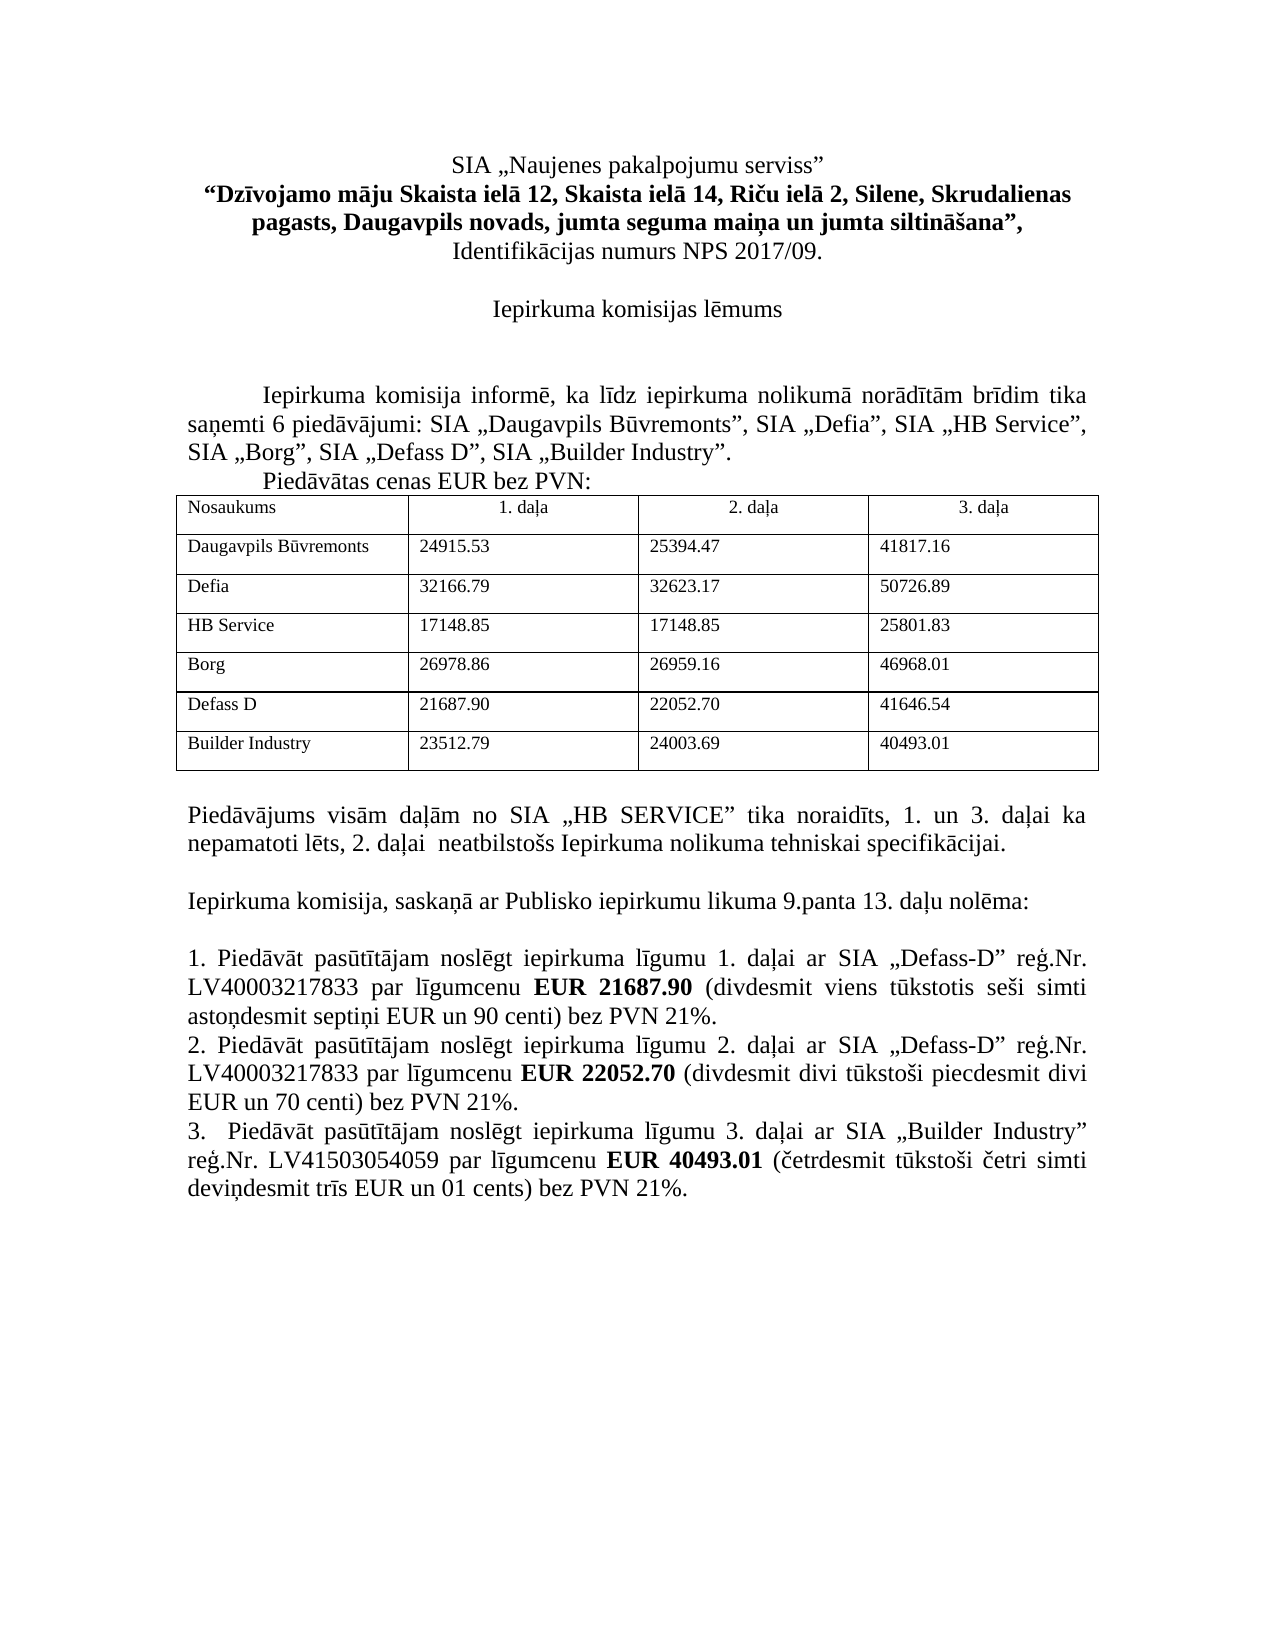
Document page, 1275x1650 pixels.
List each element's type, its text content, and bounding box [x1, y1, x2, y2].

text Piedāvājums visām daļām no SIA „HB SERVICE” tika noraidīts, 1. un 3. daļai ka nepamatoti lēts, 2. daļai neatbilstošs Iepirkuma nolikuma tehniskai specifikācijai. [187, 800, 1087, 857]
table_cell 21687.90 [409, 693, 638, 731]
table_cell 32623.17 [639, 575, 868, 613]
table_cell 50726.89 [869, 575, 1098, 613]
table_cell 25801.83 [869, 614, 1098, 652]
text Identifikācijas numurs NPS 2017/09. [187, 236, 1087, 265]
table_cell 26959.16 [639, 653, 868, 691]
table_cell HB Service [177, 614, 408, 652]
table_cell 25394.47 [639, 535, 868, 573]
table_header 2. daļa [639, 496, 868, 534]
title SIA „Naujenes pakalpojumu serviss” [187, 150, 1087, 179]
table_cell Defass D [177, 693, 408, 731]
table_cell 26978.86 [409, 653, 638, 691]
table_cell Daugavpils Būvremonts [177, 535, 408, 573]
table_cell 17148.85 [639, 614, 868, 652]
table_cell 46968.01 [869, 653, 1098, 691]
table_cell 32166.79 [409, 575, 638, 613]
title “Dzīvojamo māju Skaista ielā 12, Skaista ielā 14, Riču ielā 2, Silene, Skrudalienas pagasts, Daugavpils novads, jumta seguma maiņa un jumta siltināšana”, [187, 179, 1087, 236]
table_cell Builder Industry [177, 732, 408, 770]
table_cell 23512.79 [409, 732, 638, 770]
table_header 3. daļa [869, 496, 1098, 534]
text Piedāvātas cenas EUR bez PVN: [187, 466, 1087, 495]
table_cell 17148.85 [409, 614, 638, 652]
table_cell 24915.53 [409, 535, 638, 573]
text Iepirkuma komisija informē, ka līdz iepirkuma nolikumā norādītām brīdim tika saņemti 6 piedāvājumi: SIA „Daugavpils Būvremonts”, SIA „Defia”, SIA „HB Service”, SIA „Borg”, SIA „Defass D”, SIA „Builder Industry”. [187, 380, 1087, 466]
table_cell Defia [177, 575, 408, 613]
table_cell 24003.69 [639, 732, 868, 770]
table_header 1. daļa [409, 496, 638, 534]
text Iepirkuma komisija, saskaņā ar Publisko iepirkumu likuma 9.panta 13. daļu nolēma: [187, 886, 1087, 915]
text 3. Piedāvāt pasūtītājam noslēgt iepirkuma līgumu 3. daļai ar SIA „Builder Industry” reģ.Nr. LV41503054059 par līgumcenu EUR 40493.01 (četrdesmit tūkstoši četri simti deviņdesmit trīs EUR un 01 cents) bez PVN 21%. [187, 1116, 1087, 1202]
table_cell 41646.54 [869, 693, 1098, 731]
text Iepirkuma komisijas lēmums [187, 294, 1087, 322]
table_cell 22052.70 [639, 693, 868, 731]
table_cell 41817.16 [869, 535, 1098, 573]
table_cell 40493.01 [869, 732, 1098, 770]
text 2. Piedāvāt pasūtītājam noslēgt iepirkuma līgumu 2. daļai ar SIA „Defass-D” reģ.Nr. LV40003217833 par līgumcenu EUR 22052.70 (divdesmit divi tūkstoši piecdesmit divi EUR un 70 centi) bez PVN 21%. [187, 1030, 1087, 1116]
text 1. Piedāvāt pasūtītājam noslēgt iepirkuma līgumu 1. daļai ar SIA „Defass-D” reģ.Nr. LV40003217833 par līgumcenu EUR 21687.90 (divdesmit viens tūkstotis seši simti astoņdesmit septiņi EUR un 90 centi) bez PVN 21%. [187, 943, 1087, 1030]
table_cell Borg [177, 653, 408, 691]
table_header Nosaukums [177, 496, 408, 534]
